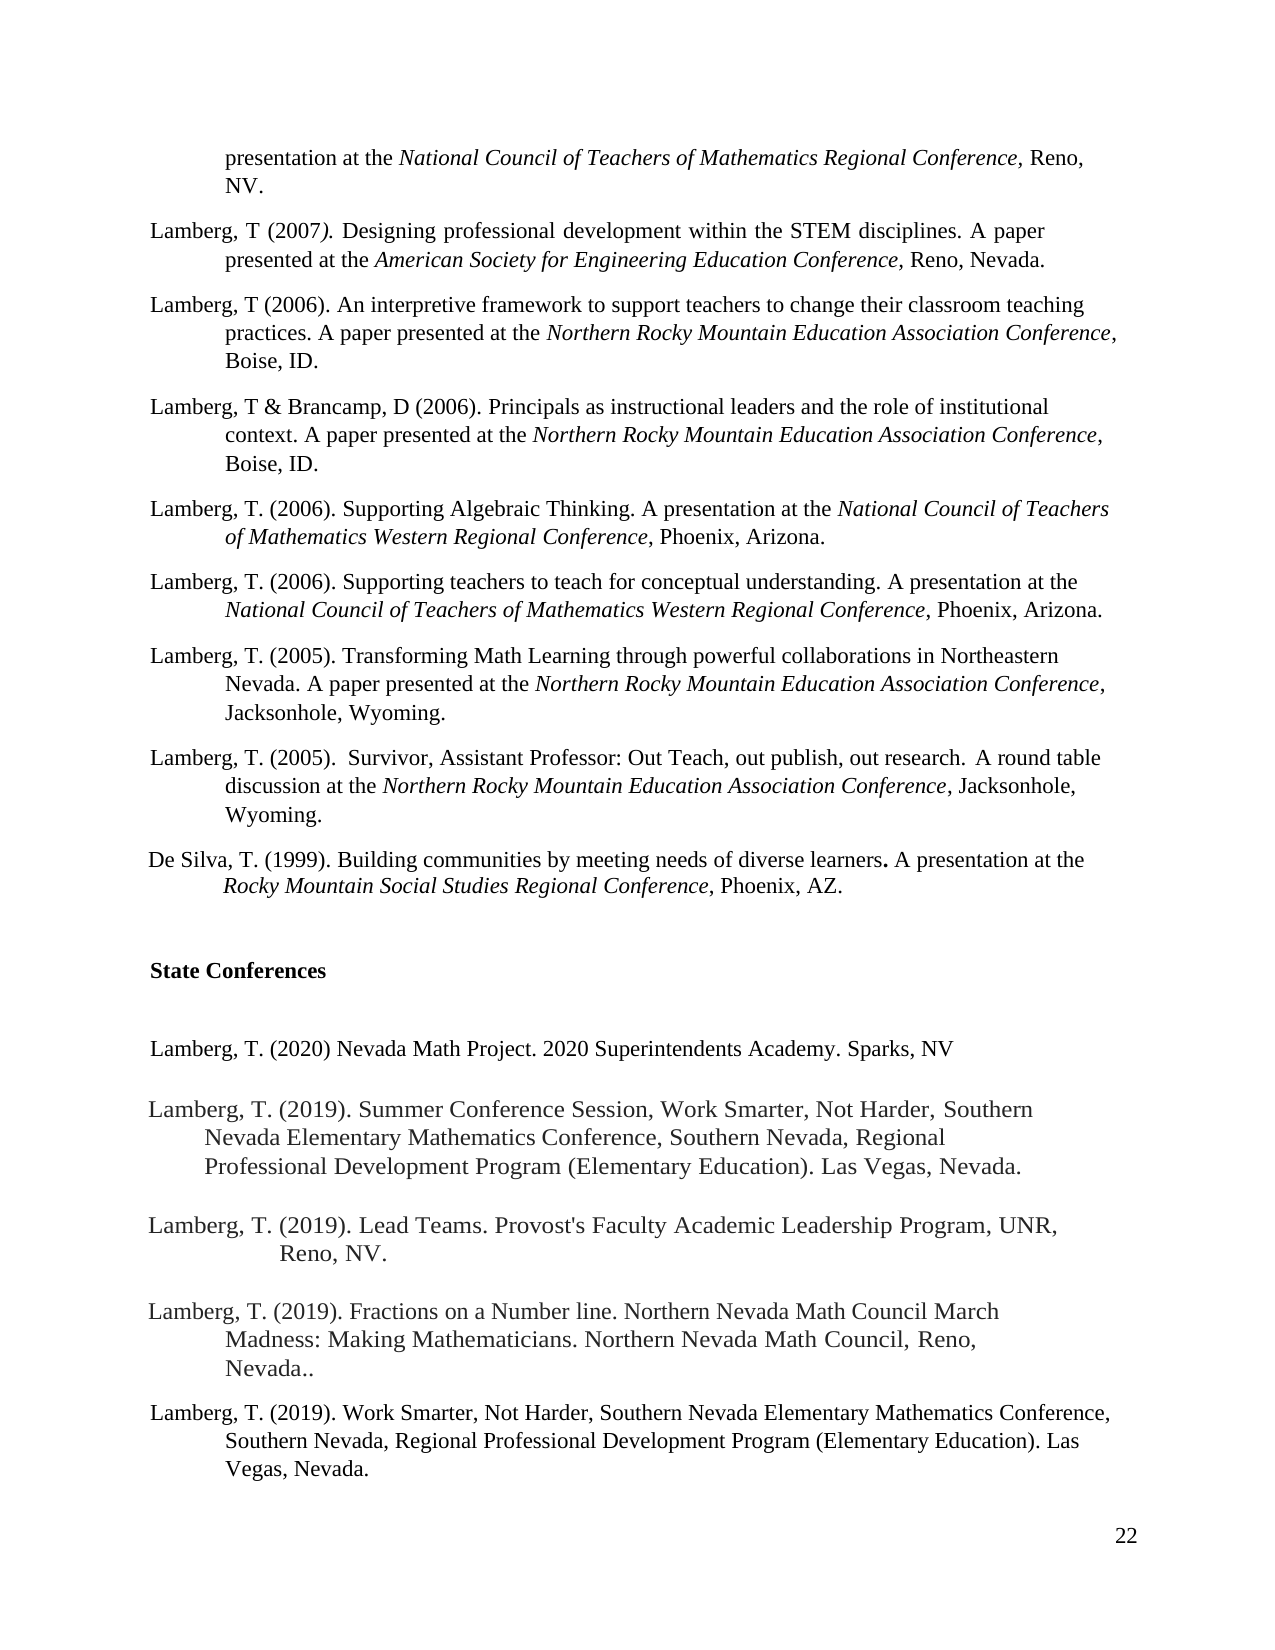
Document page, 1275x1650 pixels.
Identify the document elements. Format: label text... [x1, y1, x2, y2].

text Lamberg, T (2006). An interpretive framework to support teachers to change their classroom teaching practices. A paper presented at the Northern Rocky Mountain Education Association Conference, Boise, ID. [150, 291, 1119, 374]
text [150, 144, 1086, 198]
text Lamberg, T. (2005). Survivor, Assistant Professor: Out Teach, out publish, out research. A round table discussion at the Northern Rocky Mountain Education Association Conference, Jacksonhole, Wyoming. [150, 744, 1137, 827]
text Lamberg, T. (2006). Supporting Algebraic Thinking. A presentation at the National Council of Teachers of Mathematics Western Regional Conference, Phoenix, Arizona. [150, 494, 1119, 549]
text Lamberg, T. (2005). Transforming Math Learning through powerful collaborations in Northeastern Nevada. A paper presented at the Northern Rocky Mountain Education Association Conference, Jacksonhole, Wyoming. [150, 642, 1119, 725]
text Lamberg, T. (2020) Nevada Math Project. 2020 Superintendents Academy. Sparks, NV [150, 1020, 1137, 1066]
text Lamberg, T. (2019). Lead Teams. Provost's Faculty Academic Leadership Program, UNR, Reno, NV. [148, 1211, 1106, 1267]
text Lamberg, T (2007). Designing professional development within the STEM disciplines. A paper presented at the American Society for Engineering Education Conference, Reno, Nevada. [150, 217, 1046, 272]
text Lamberg, T & Brancamp, D (2006). Principals as instructional leaders and the role of institutional context. A paper presented at the Northern Rocky Mountain Education Association Conference, Boise, ID. [150, 393, 1125, 476]
text National Council of Teachers of Mathematics Western Regional Conference, Phoenix, Arizona. [225, 597, 1137, 623]
subtitle State Conferences [150, 957, 1137, 984]
text Lamberg, T. (2019). Work Smarter, Not Harder, Southern Nevada Elementary Mathematics Conference, Southern Nevada, Regional Professional Development Program (Elementary Education). Las Vegas, Nevada. [150, 1399, 1137, 1482]
text Lamberg, T. (2006). Supporting teachers to teach for conceptual understanding. A presentation at the [150, 568, 1137, 594]
text De Silva, T. (1999). Building communities by meeting needs of diverse learners. A presentation at the Rocky Mountain Social Studies Regional Conference, Phoenix, AZ. [148, 846, 1137, 898]
